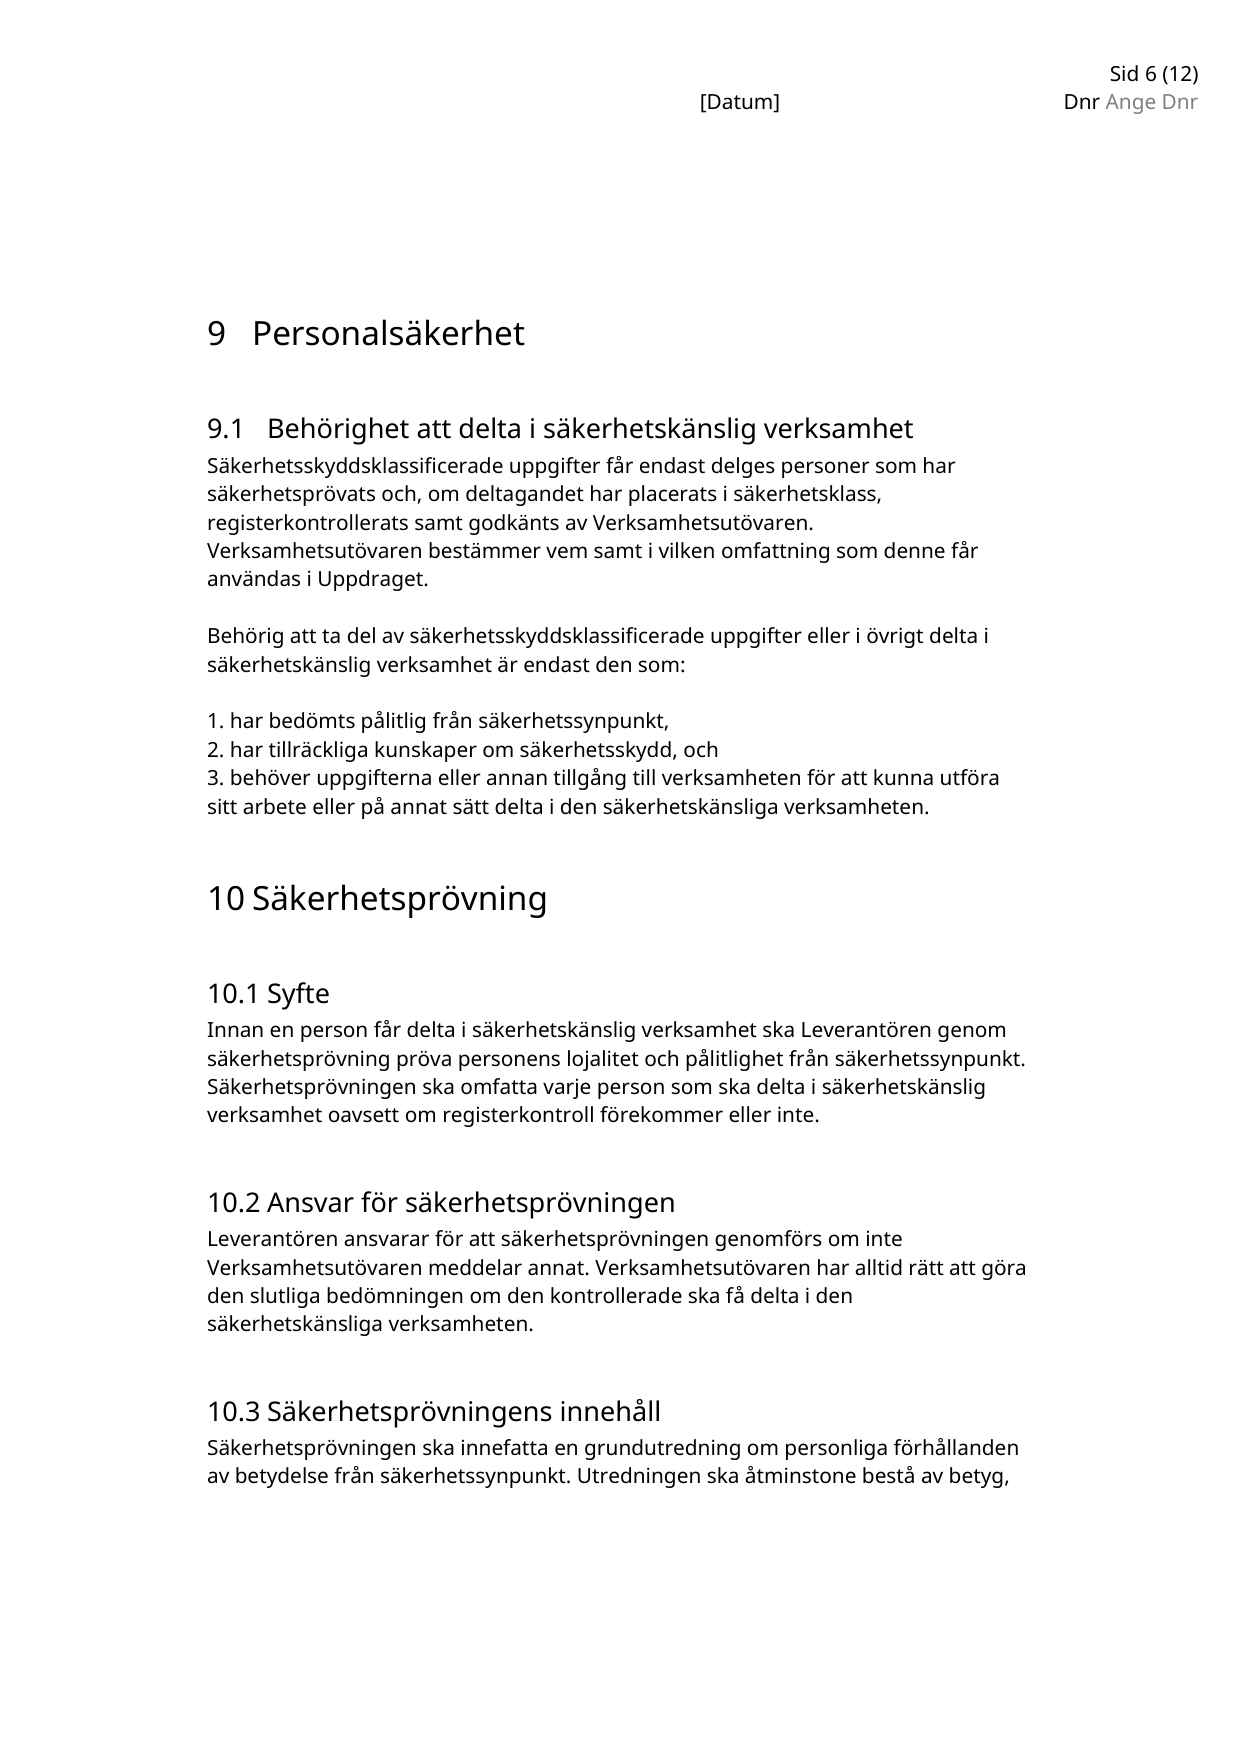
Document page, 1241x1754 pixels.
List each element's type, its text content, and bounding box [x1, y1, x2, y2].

subtitle Personalsäkerhet [207, 310, 1033, 356]
subtitle Ansvar för säkerhetsprövningen [207, 1183, 1033, 1220]
text Innan en person får delta i säkerhetskänslig verksamhet ska Leverantören genom säkerhetsprövning pröva personens lojalitet och pålitlighet från säkerhetssynpunkt. Säkerhetsprövningen ska omfatta varje person som ska delta i säkerhetskänslig verksamhet oavsett om registerkontroll förekommer eller inte. [207, 1015, 1033, 1129]
subtitle Säkerhetsprövning [207, 874, 1033, 920]
text 3. behöver uppgifterna eller annan tillgång till verksamheten för att kunna utföra sitt arbete eller på annat sätt delta i den säkerhetskänsliga verksamheten. [207, 763, 1033, 820]
text Säkerhetsskyddsklassificerade uppgifter får endast delges personer som har säkerhetsprövats och, om deltagandet har placerats i säkerhetsklass, registerkontrollerats samt godkänts av Verksamhetsutövaren. Verksamhetsutövaren bestämmer vem samt i vilken omfattning som denne får användas i Uppdraget. [207, 451, 1033, 593]
subtitle Säkerhetsprövningens innehåll [207, 1392, 1033, 1429]
subtitle Syfte [207, 974, 1033, 1011]
subtitle Behörighet att delta i säkerhetskänslig verksamhet [207, 410, 1033, 447]
text 2. har tillräckliga kunskaper om säkerhetsskydd, och [207, 735, 1033, 763]
text Behörig att ta del av säkerhetsskyddsklassificerade uppgifter eller i övrigt delta i säkerhetskänslig verksamhet är endast den som: [207, 621, 1033, 678]
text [207, 1433, 1033, 1490]
text Leverantören ansvarar för att säkerhetsprövningen genomförs om inte Verksamhetsutövaren meddelar annat. Verksamhetsutövaren har alltid rätt att göra den slutliga bedömningen om den kontrollerade ska få delta i den säkerhetskänsliga verksamheten. [207, 1224, 1033, 1338]
text 1. har bedömts pålitlig från säkerhetssynpunkt, [207, 707, 1033, 735]
